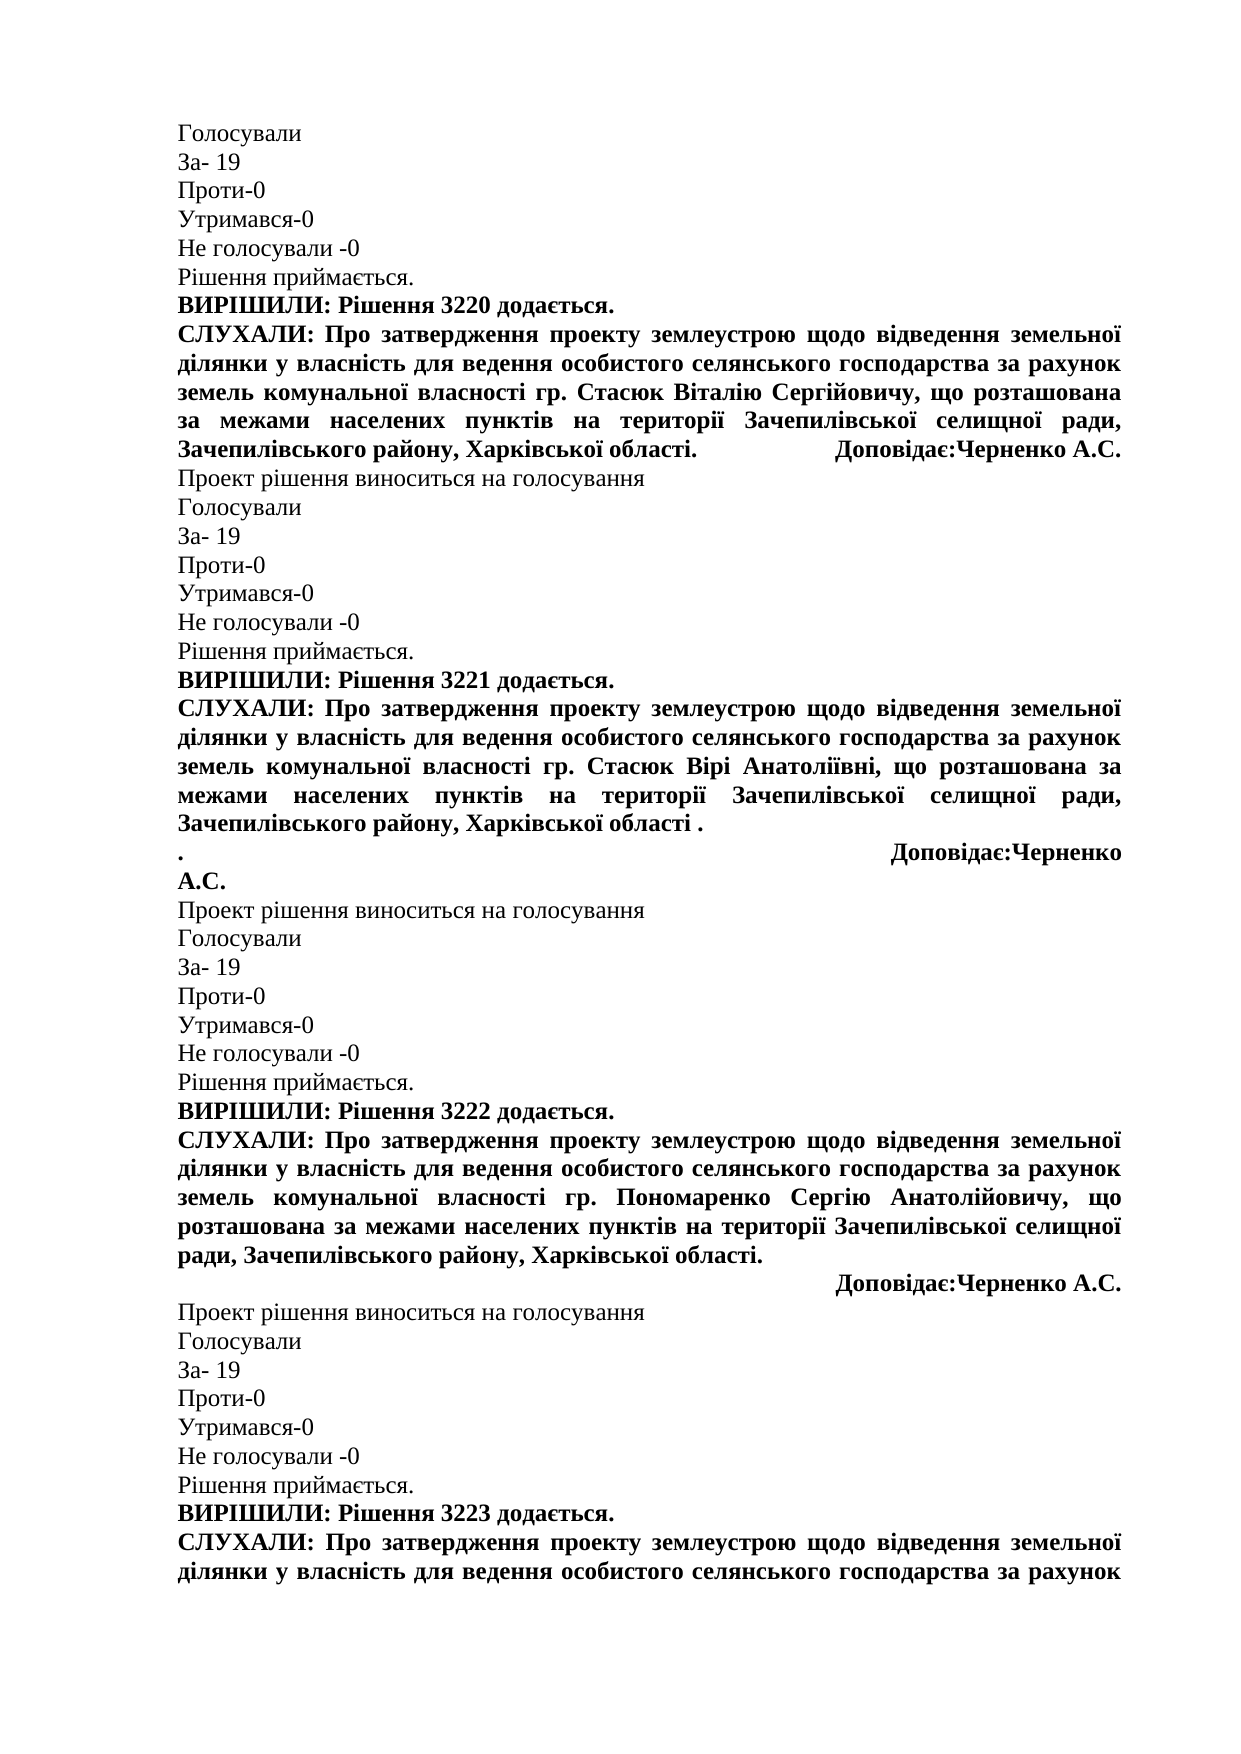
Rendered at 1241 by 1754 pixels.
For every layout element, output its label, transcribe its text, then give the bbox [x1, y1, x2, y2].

text СЛУХАЛИ: Про затвердження проекту землеустрою щодо відведення земельної ділянки у власність для ведення особистого селянського господарства за рахунок земель комунальної власності гр. Стасюк Вірі Анатоліївні, що розташована за межами населених пунктів на території Зачепилівської селищної ради, Зачепилівського району, Харківської області . [177, 693, 1122, 837]
text За- 19 [177, 952, 1122, 981]
text Проект рішення виноситься на голосування [177, 895, 1122, 923]
text Рішення приймається. [177, 1067, 1122, 1096]
text ВИРІШИЛИ: Рішення 3220 додається. [177, 291, 1122, 319]
text За- 19 [177, 521, 1122, 550]
text . Доповідає:Черненко А.С. [177, 837, 1122, 895]
text Не голосували -0 [177, 607, 1122, 636]
text За- 19 [177, 1355, 1122, 1383]
text ВИРІШИЛИ: Рішення 3221 додається. [177, 665, 1122, 693]
text СЛУХАЛИ: Про затвердження проекту землеустрою щодо відведення земельної ділянки у власність для ведення особистого селянського господарства за рахунок земель комунальної власності гр. Пономаренко Сергію Анатолійовичу, що розташована за межами населених пунктів на території Зачепилівської селищної ради, Зачепилівського району, Харківської області. [177, 1125, 1122, 1268]
text Проти-0 [177, 981, 1122, 1010]
text Голосували [177, 118, 1122, 147]
text Не голосували -0 [177, 233, 1122, 262]
text Голосували [177, 1326, 1122, 1355]
text За- 19 [177, 147, 1122, 176]
text Утримався-0 [177, 204, 1122, 233]
text Утримався-0 [177, 1412, 1122, 1441]
text Утримався-0 [177, 578, 1122, 607]
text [177, 1527, 1122, 1585]
text Проект рішення виноситься на голосування [177, 463, 1122, 492]
text Рішення приймається. [177, 1470, 1122, 1498]
text Проект рішення виноситься на голосування [177, 1297, 1122, 1326]
text Голосували [177, 923, 1122, 952]
text Проти-0 [177, 176, 1122, 204]
text Утримався-0 [177, 1010, 1122, 1038]
text Доповідає:Черненко А.С. [177, 1268, 1122, 1297]
text ВИРІШИЛИ: Рішення 3222 додається. [177, 1096, 1122, 1125]
text Голосували [177, 492, 1122, 521]
text Не голосували -0 [177, 1441, 1122, 1470]
text Рішення приймається. [177, 262, 1122, 291]
text Не голосували -0 [177, 1038, 1122, 1067]
text СЛУХАЛИ: Про затвердження проекту землеустрою щодо відведення земельної ділянки у власність для ведення особистого селянського господарства за рахунок земель комунальної власності гр. Стасюк Віталію Сергійовичу, що розташована за межами населених пунктів на території Зачепилівської селищної ради, Зачепилівського району, Харківської області. Доповідає:Черненко А.С. [177, 319, 1122, 463]
text ВИРІШИЛИ: Рішення 3223 додається. [177, 1498, 1122, 1527]
text Рішення приймається. [177, 636, 1122, 665]
text Проти-0 [177, 1383, 1122, 1412]
text Проти-0 [177, 550, 1122, 578]
